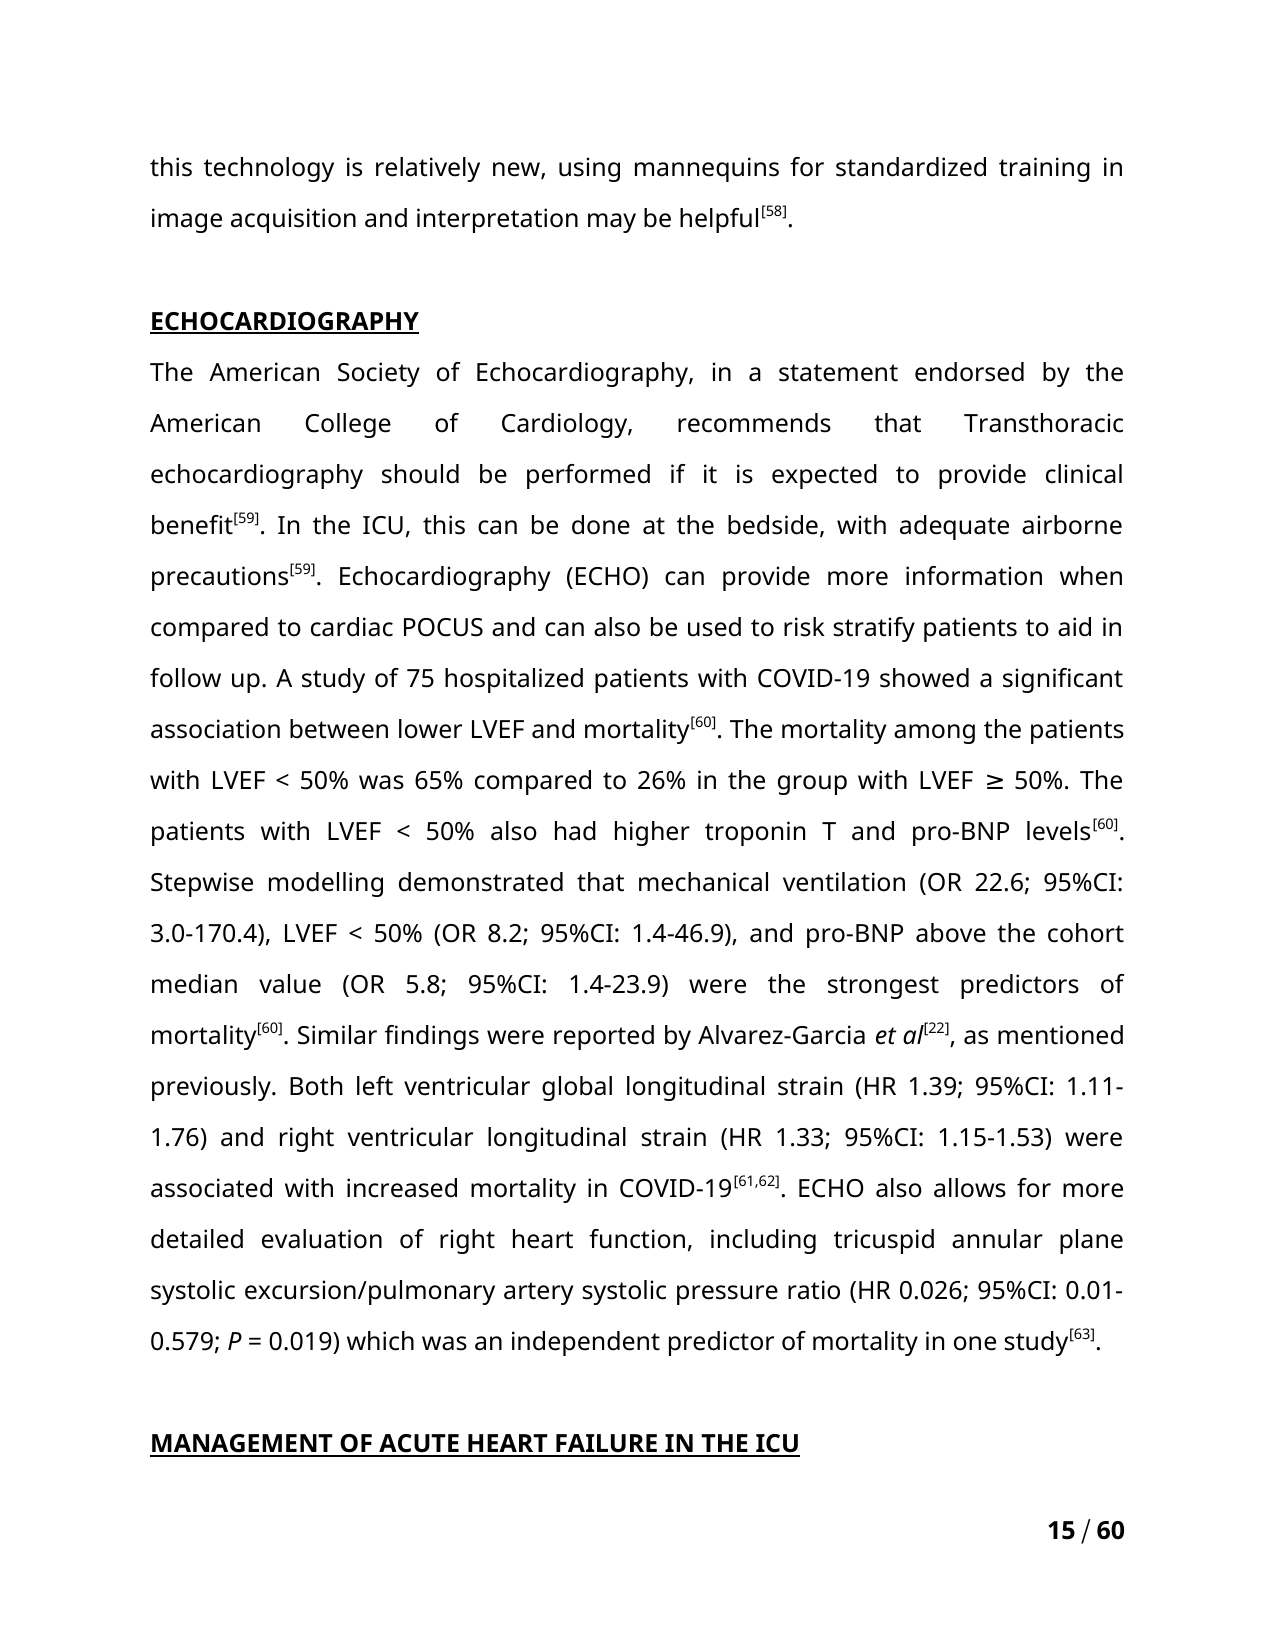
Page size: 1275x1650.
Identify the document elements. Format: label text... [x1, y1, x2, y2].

text ECHOCARDIOGRAPHY [150, 303, 1125, 337]
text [150, 150, 1125, 235]
text The American Society of Echocardiography, in a statement endorsed by the American College of Cardiology, recommends that Transthoracic echocardiography should be performed if it is expected to provide clinical benefit[59]. In the ICU, this can be done at the bedside, with adequate airborne precautions[59]. Echocardiography (ECHO) can provide more information when compared to cardiac POCUS and can also be used to risk stratify patients to aid in follow up. A study of 75 hospitalized patients with COVID-19 showed a significant association between lower LVEF and mortality[60]. The mortality among the patients with LVEF < 50% was 65% compared to 26% in the group with LVEF ≥ 50%. The patients with LVEF < 50% also had higher troponin T and pro-BNP levels[60]. Stepwise modelling demonstrated that mechanical ventilation (OR 22.6; 95%CI: 3.0-170.4), LVEF < 50% (OR 8.2; 95%CI: 1.4-46.9), and pro-BNP above the cohort median value (OR 5.8; 95%CI: 1.4-23.9) were the strongest predictors of mortality[60]. Similar findings were reported by Alvarez-Garcia et al[22], as mentioned previously. Both left ventricular global longitudinal strain (HR 1.39; 95%CI: 1.11-1.76) and right ventricular longitudinal strain (HR 1.33; 95%CI: 1.15-1.53) were associated with increased mortality in COVID-19[61,62]. ECHO also allows for more detailed evaluation of right heart function, including tricuspid annular plane systolic excursion/pulmonary artery systolic pressure ratio (HR 0.026; 95%CI: 0.01-0.579; P = 0.019) which was an independent predictor of mortality in one study[63]. [150, 354, 1125, 1358]
text MANAGEMENT OF ACUTE HEART FAILURE IN THE ICU [150, 1426, 1125, 1460]
